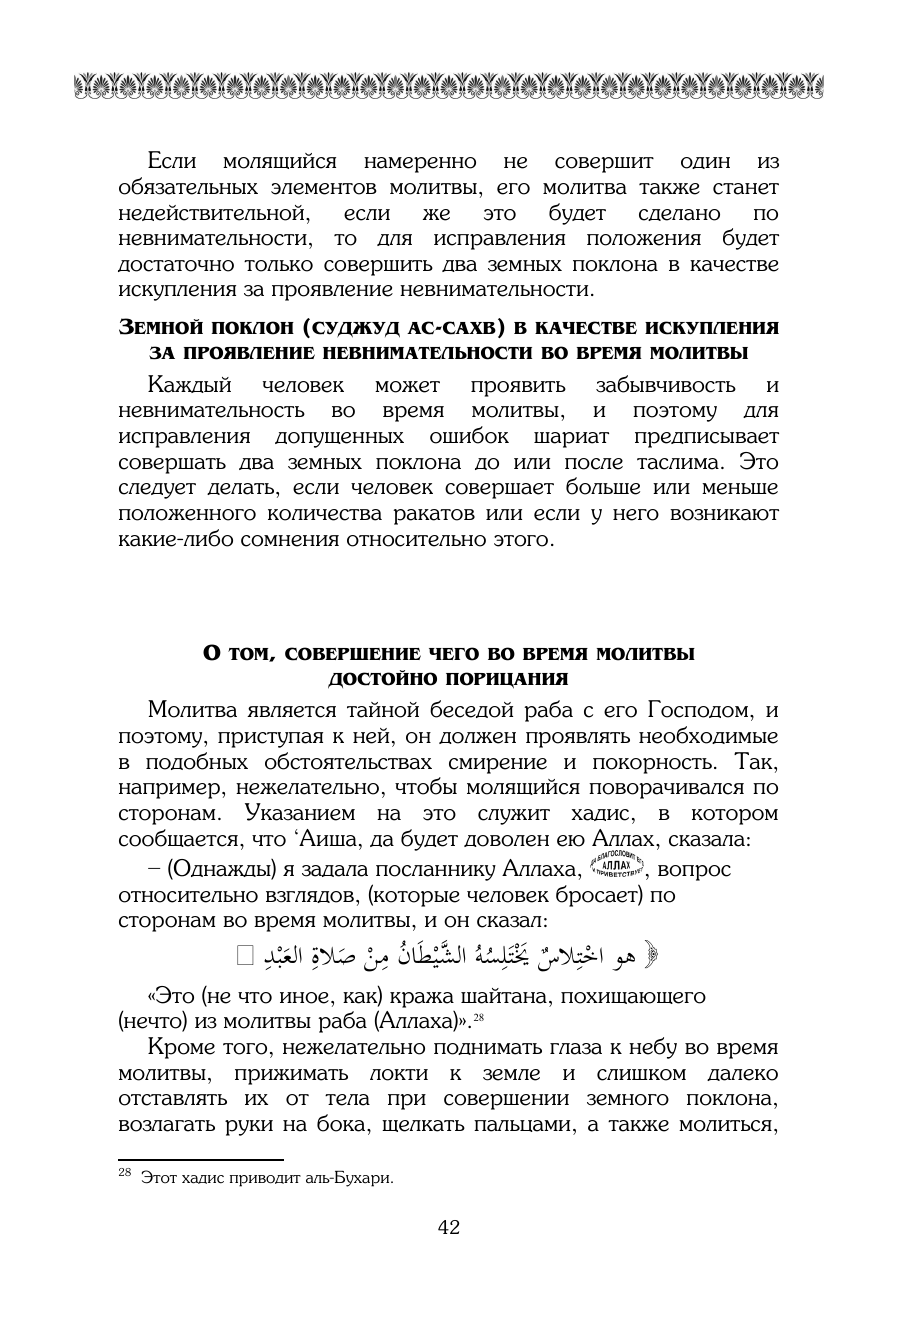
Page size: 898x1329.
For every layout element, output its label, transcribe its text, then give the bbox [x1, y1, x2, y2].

text Каждый человек может проявить забывчивость и невнимательность во время молитвы, и поэтому для исправления допущенных ошибок шариат предписывает совершать два земных поклона до или после таслима. Это следует делать, если человек совершает больше или меньше положенного количества ракатов или если у него возникают какие-либо сомнения относительно этого. [118, 371, 779, 551]
text Земной поклон (суджуд ас-сахв) в качестве искупления за проявление невнимательности во время молитвы [118, 314, 779, 365]
text «Это (не что иное, как) кража шайтана, похищающего (нечто) из молитвы раба (Аллаха)». [118, 982, 779, 1033]
text Молитва является тайной беседой раба с его Господом, и поэтому, приступая к ней, он должен проявлять необходимые в подобных обстоятельствах смирение и покорность. Так, например, нежелательно, чтобы молящийся поворачивался по сторонам. Указанием на это служит хадис, в котором сообщается, что ‘Аиша, да будет доволен ею Аллах, сказала: [118, 697, 779, 851]
text Если молящийся намеренно не совершит один из обязательных элементов молитвы, его молитва также станет недействительной, если же это будет сделано по невнимательности, то для исправления положения будет достаточно только совершить два земных поклона в качестве искупления за проявление невнимательности. [118, 148, 779, 301]
text − (Однажды) я задала посланнику Аллаха, , вопрос относительно взглядов, (которые человек бросает) по сторонам во время молитвы, и он сказал: [118, 851, 779, 932]
text О том, совершение чего во время молитвы [118, 640, 779, 665]
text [118, 1033, 779, 1136]
text  هو اخْتِلاسٌ يَخْتَلِسُهُ الشَّيْطَانُ مِنْ صَلاةِ العَبْدِ  [118, 932, 779, 982]
text достойно порицания [118, 665, 779, 691]
